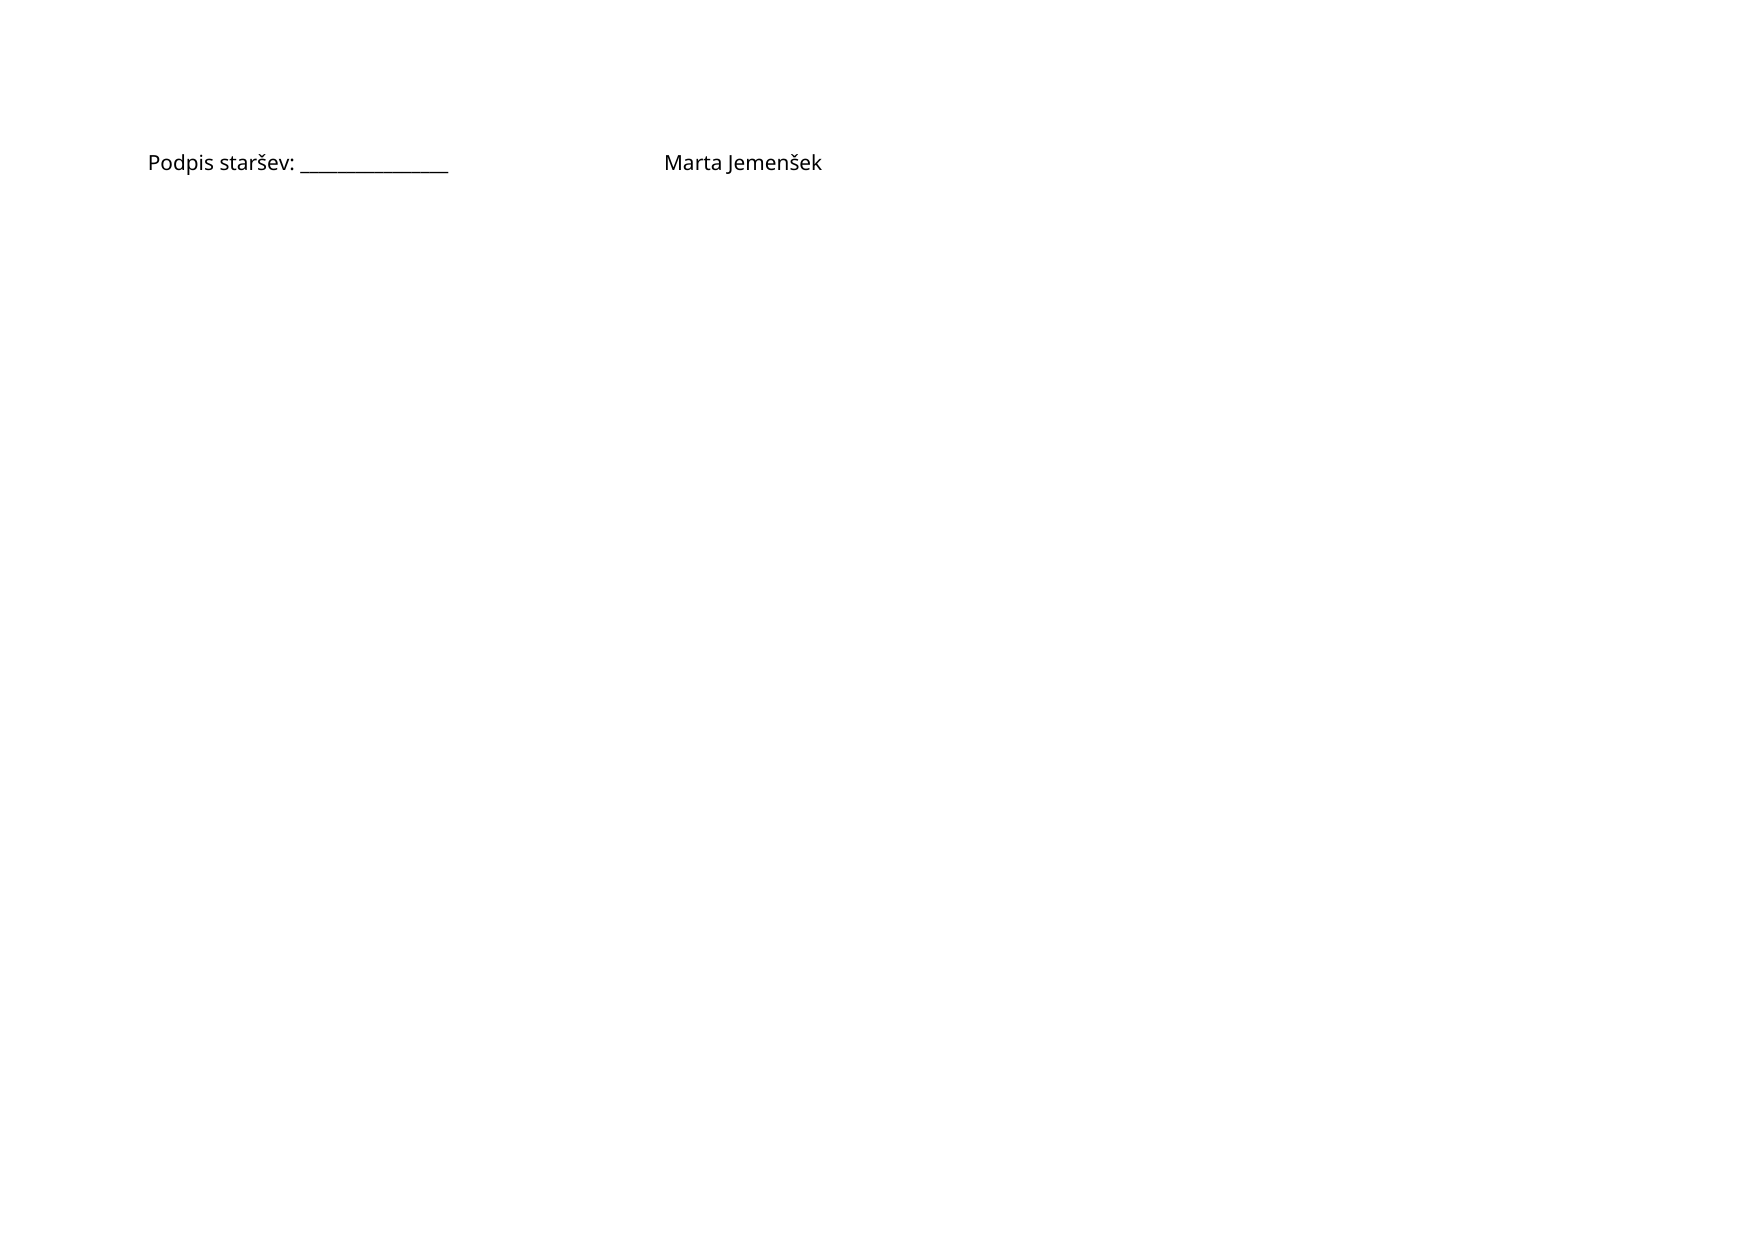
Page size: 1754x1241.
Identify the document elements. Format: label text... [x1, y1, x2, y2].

text Podpis staršev: ________________ Marta Jemenšek [148, 148, 840, 176]
